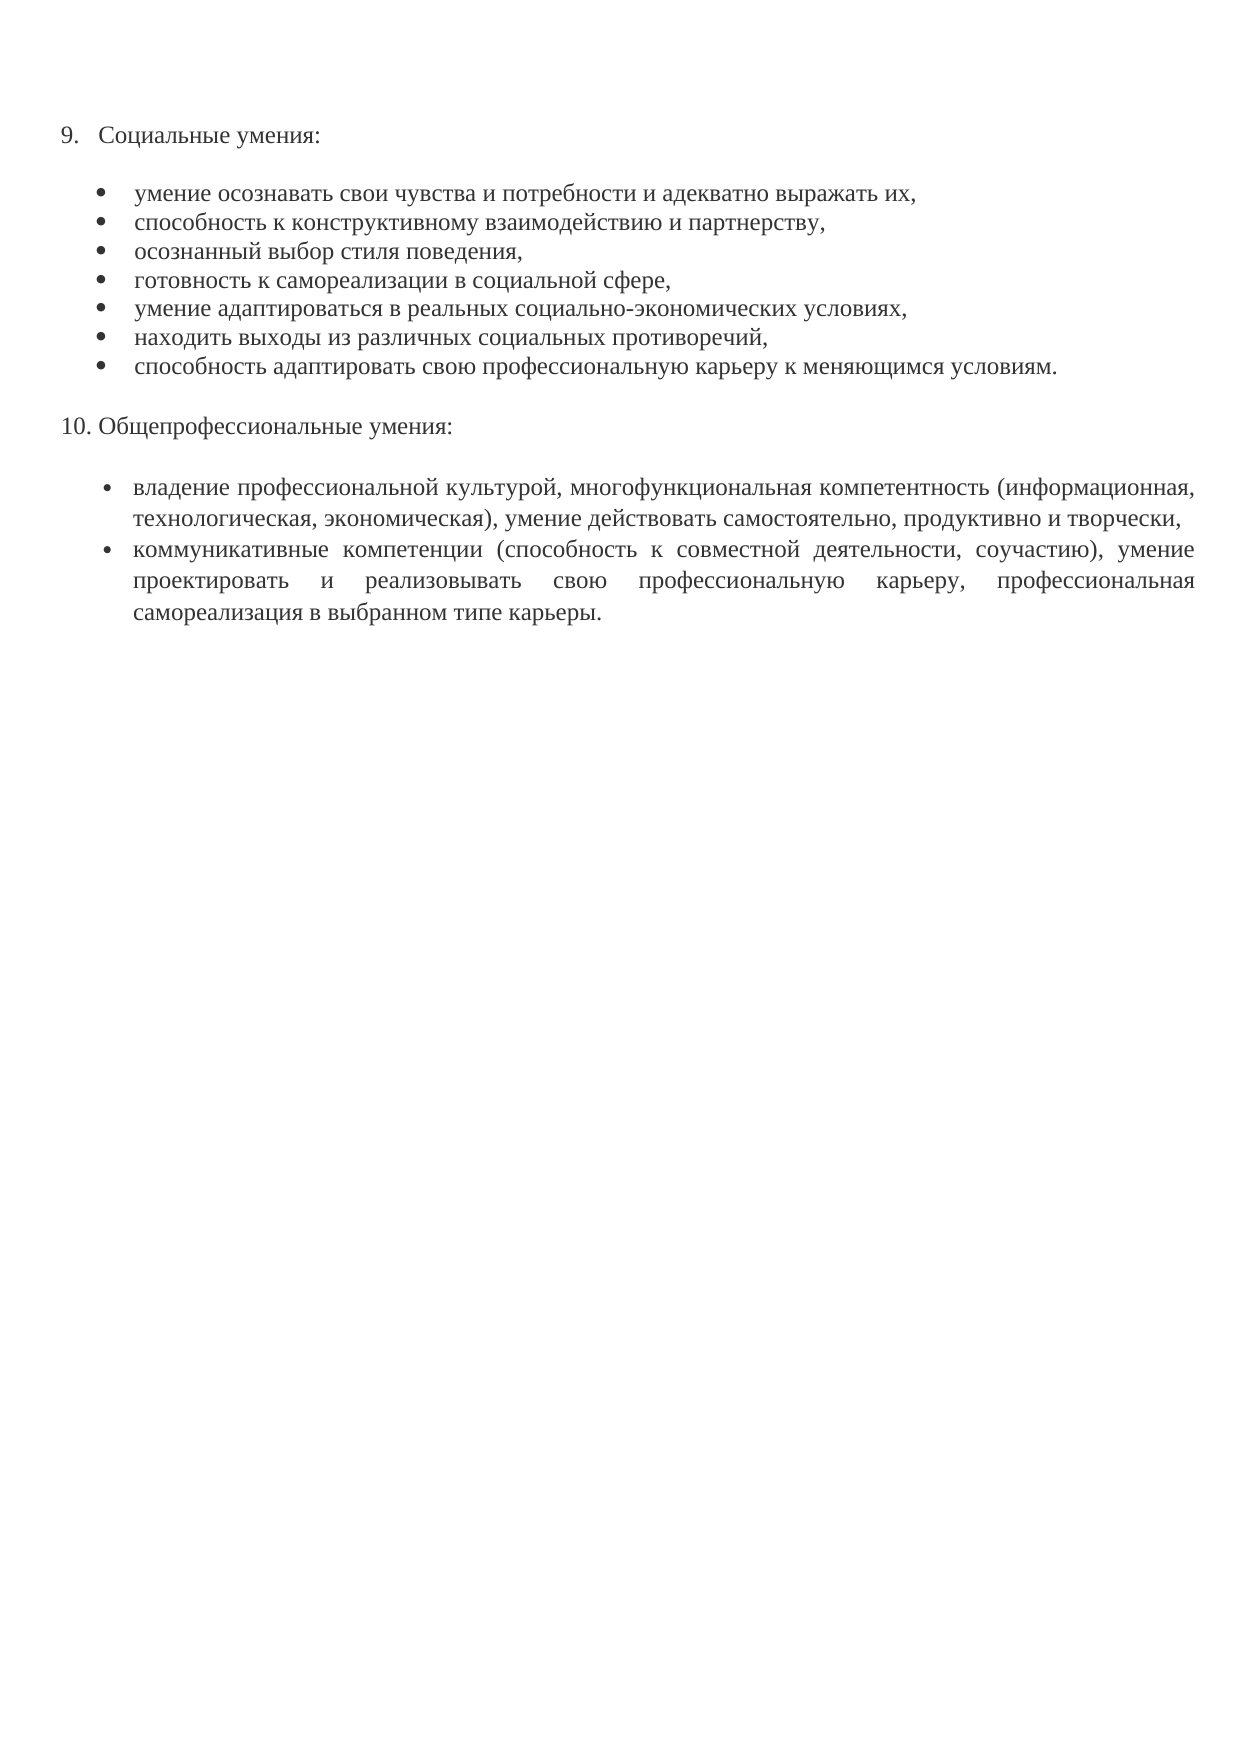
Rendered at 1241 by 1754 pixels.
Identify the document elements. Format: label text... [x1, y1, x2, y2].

list коммуникативные компетенции (способность к совместной деятельности, соучастию), умение проектировать и реализовывать свою профессиональную карьеру, профессиональная самореализация в выбранном типе карьеры. [103, 532, 1196, 626]
list готовность к самореализации в социальной сфере, [97, 265, 1196, 293]
list владение профессиональной культурой, многофункциональная компетентность (информационная, технологическая, экономическая), умение действовать самостоятельно, продуктивно и творчески, [103, 469, 1196, 532]
list Социальные умения: [61, 118, 1196, 149]
list Общепрофессиональные умения: [61, 409, 1196, 440]
list умение адаптироваться в реальных социально-экономических условиях, [97, 293, 1196, 322]
list способность адаптировать свою профессиональную карьеру к меняющимся условиям. [97, 351, 1196, 380]
list умение осознавать свои чувства и потребности и адекватно выражать их, [97, 178, 1196, 207]
list осознанный выбор стиля поведения, [97, 236, 1196, 265]
list способность к конструктивному взаимодействию и партнерству, [97, 207, 1196, 236]
list находить выходы из различных социальных противоречий, [97, 322, 1196, 351]
